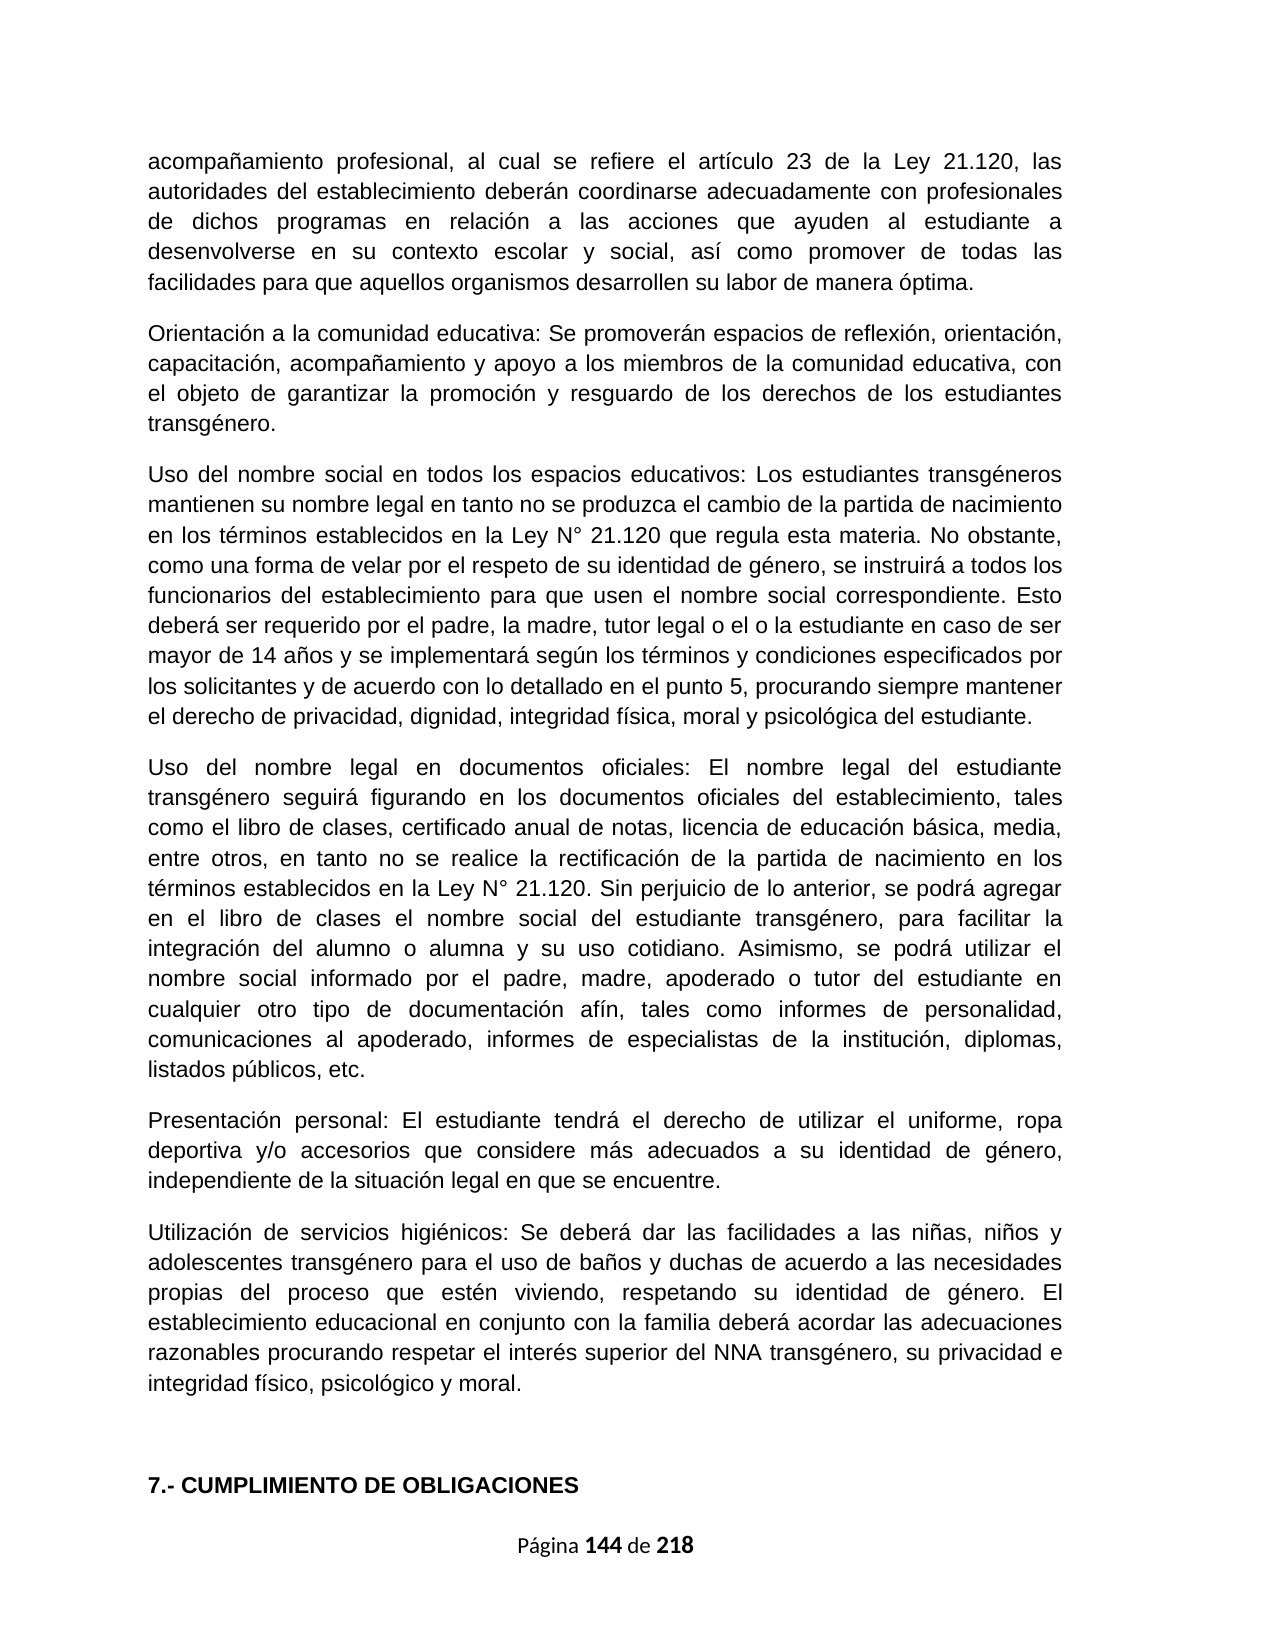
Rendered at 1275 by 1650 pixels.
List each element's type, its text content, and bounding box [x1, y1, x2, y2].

text Utilización de servicios higiénicos: Se deberá dar las facilidades a las niñas, niños y adolescentes transgénero para el uso de baños y duchas de acuerdo a las necesidades propias del proceso que estén viviendo, respetando su identidad de género. El establecimiento educacional en conjunto con la familia deberá acordar las adecuaciones razonables procurando respetar el interés superior del NNA transgénero, su privacidad e integridad físico, psicológico y moral. [148, 1218, 1063, 1396]
text Uso del nombre legal en documentos oficiales: El nombre legal del estudiante transgénero seguirá figurando en los documentos oficiales del establecimiento, tales como el libro de clases, certificado anual de notas, licencia de educación básica, media, entre otros, en tanto no se realice la rectificación de la partida de nacimiento en los términos establecidos en la Ley N° 21.120. Sin perjuicio de lo anterior, se podrá agregar en el libro de clases el nombre social del estudiante transgénero, para facilitar la integración del alumno o alumna y su uso cotidiano. Asimismo, se podrá utilizar el nombre social informado por el padre, madre, apoderado o tutor del estudiante en cualquier otro tipo de documentación afín, tales como informes de personalidad, comunicaciones al apoderado, informes de especialistas de la institución, diplomas, listados públicos, etc. [148, 754, 1063, 1082]
text 7.- CUMPLIMIENTO DE OBLIGACIONES [148, 1472, 1063, 1498]
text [148, 148, 1063, 295]
text Orientación a la comunidad educativa: Se promoverán espacios de reflexión, orientación, capacitación, acompañamiento y apoyo a los miembros de la comunidad educativa, con el objeto de garantizar la promoción y resguardo de los derechos de los estudiantes transgénero. [148, 319, 1063, 436]
text Uso del nombre social en todos los espacios educativos: Los estudiantes transgéneros mantienen su nombre legal en tanto no se produzca el cambio de la partida de nacimiento en los términos establecidos en la Ley N° 21.120 que regula esta materia. No obstante, como una forma de velar por el respeto de su identidad de género, se instruirá a todos los funcionarios del establecimiento para que usen el nombre social correspondiente. Esto deberá ser requerido por el padre, la madre, tutor legal o el o la estudiante en caso de ser mayor de 14 años y se implementará según los términos y condiciones especificados por los solicitantes y de acuerdo con lo detallado en el punto 5, procurando siempre mantener el derecho de privacidad, dignidad, integridad física, moral y psicológica del estudiante. [148, 461, 1063, 729]
text Presentación personal: El estudiante tendrá el derecho de utilizar el uniforme, ropa deportiva y/o accesorios que considere más adecuados a su identidad de género, independiente de la situación legal en que se encuentre. [148, 1107, 1063, 1194]
